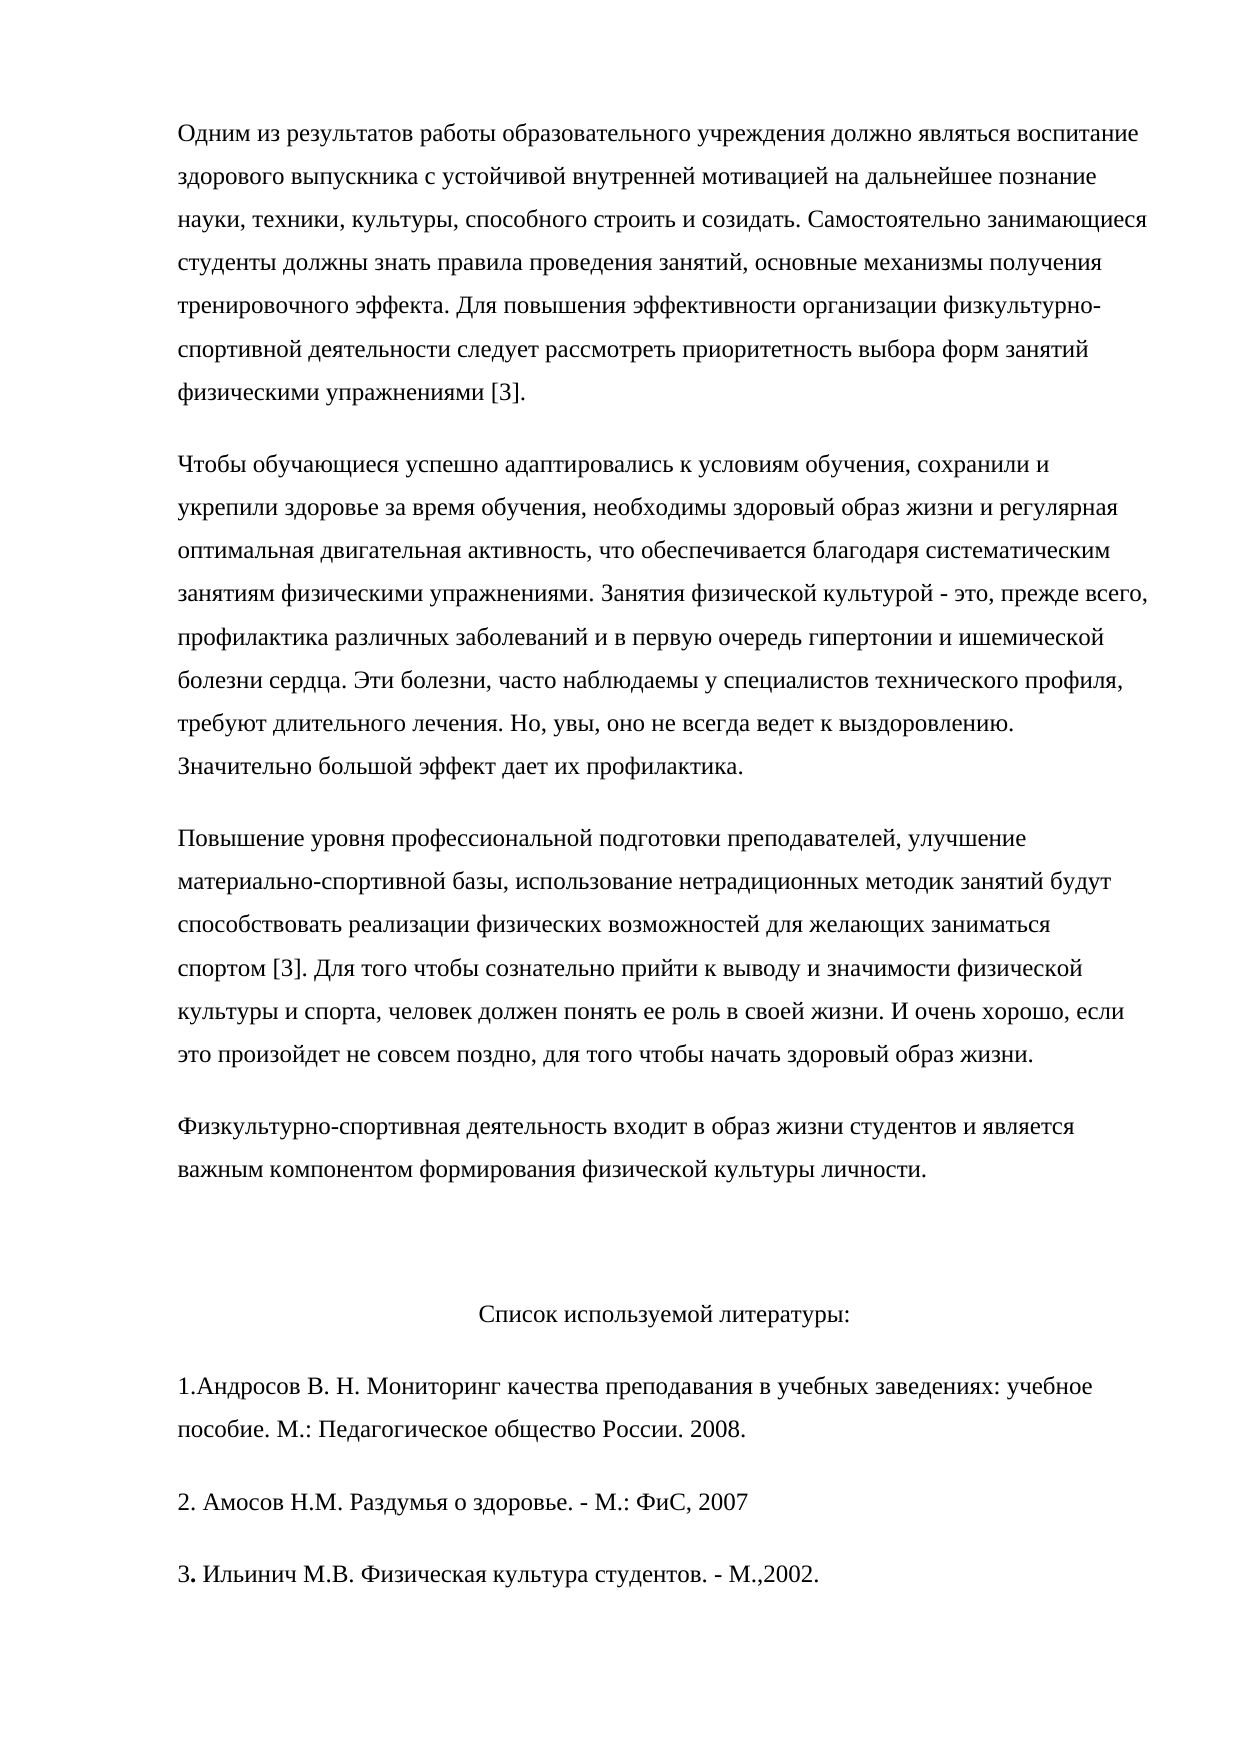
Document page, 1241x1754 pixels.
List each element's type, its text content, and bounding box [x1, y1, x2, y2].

text 1.Андросов В. Н. Мониторинг качества преподавания в учебных заведениях: учебное пособие. М.: Педагогическое общество России. 2008. [177, 1371, 1152, 1443]
text Одним из результатов работы образовательного учреждения должно являться воспитание здорового выпускника с устойчивой внутренней мотивацией на дальнейшее познание науки, техники, культуры, способного строить и созидать. Самостоятельно занимающиеся студенты должны знать правила проведения занятий, основные механизмы получения тренировочного эффекта. Для повышения эффективности организации физкультурно-спортивной деятельности следует рассмотреть приоритетность выбора форм занятий физическими упражнениями [3]. [177, 118, 1152, 406]
text Повышение уровня профессиональной подготовки преподавателей, улучшение материально-спортивной базы, использование нетрадиционных методик занятий будут способствовать реализации физических возможностей для желающих заниматься спортом [3]. Для того чтобы сознательно прийти к выводу и значимости физической культуры и спорта, человек должен понять ее роль в своей жизни. И очень хорошо, если это произойдет не совсем поздно, для того чтобы начать здоровый образ жизни. [177, 823, 1152, 1068]
text 2. Амосов Н.М. Раздумья о здоровье. - М.: ФиС, 2007 [177, 1487, 1152, 1515]
text Физкультурно-спортивная деятельность входит в образ жизни студентов и является важным компонентом формирования физической культуры личности. [177, 1111, 1152, 1183]
text Чтобы обучающиеся успешно адаптировались к условиям обучения, сохранили и укрепили здоровье за время обучения, необходимы здоровый образ жизни и регулярная оптимальная двигательная активность, что обеспечивается благодаря систематическим занятиям физическими упражнениями. Занятия физической культурой - это, прежде всего, профилактика различных заболеваний и в первую очередь гипертонии и ишемической болезни сердца. Эти болезни, часто наблюдаемы у специалистов технического профиля, требуют длительного лечения. Но, увы, оно не всегда ведет к выздоровлению. Значительно большой эффект дает их профилактика. [177, 449, 1152, 780]
text Список используемой литературы: [177, 1299, 1152, 1328]
text 3. Ильинич М.В. Физическая культура студентов. - М.,2002. [177, 1559, 1152, 1588]
